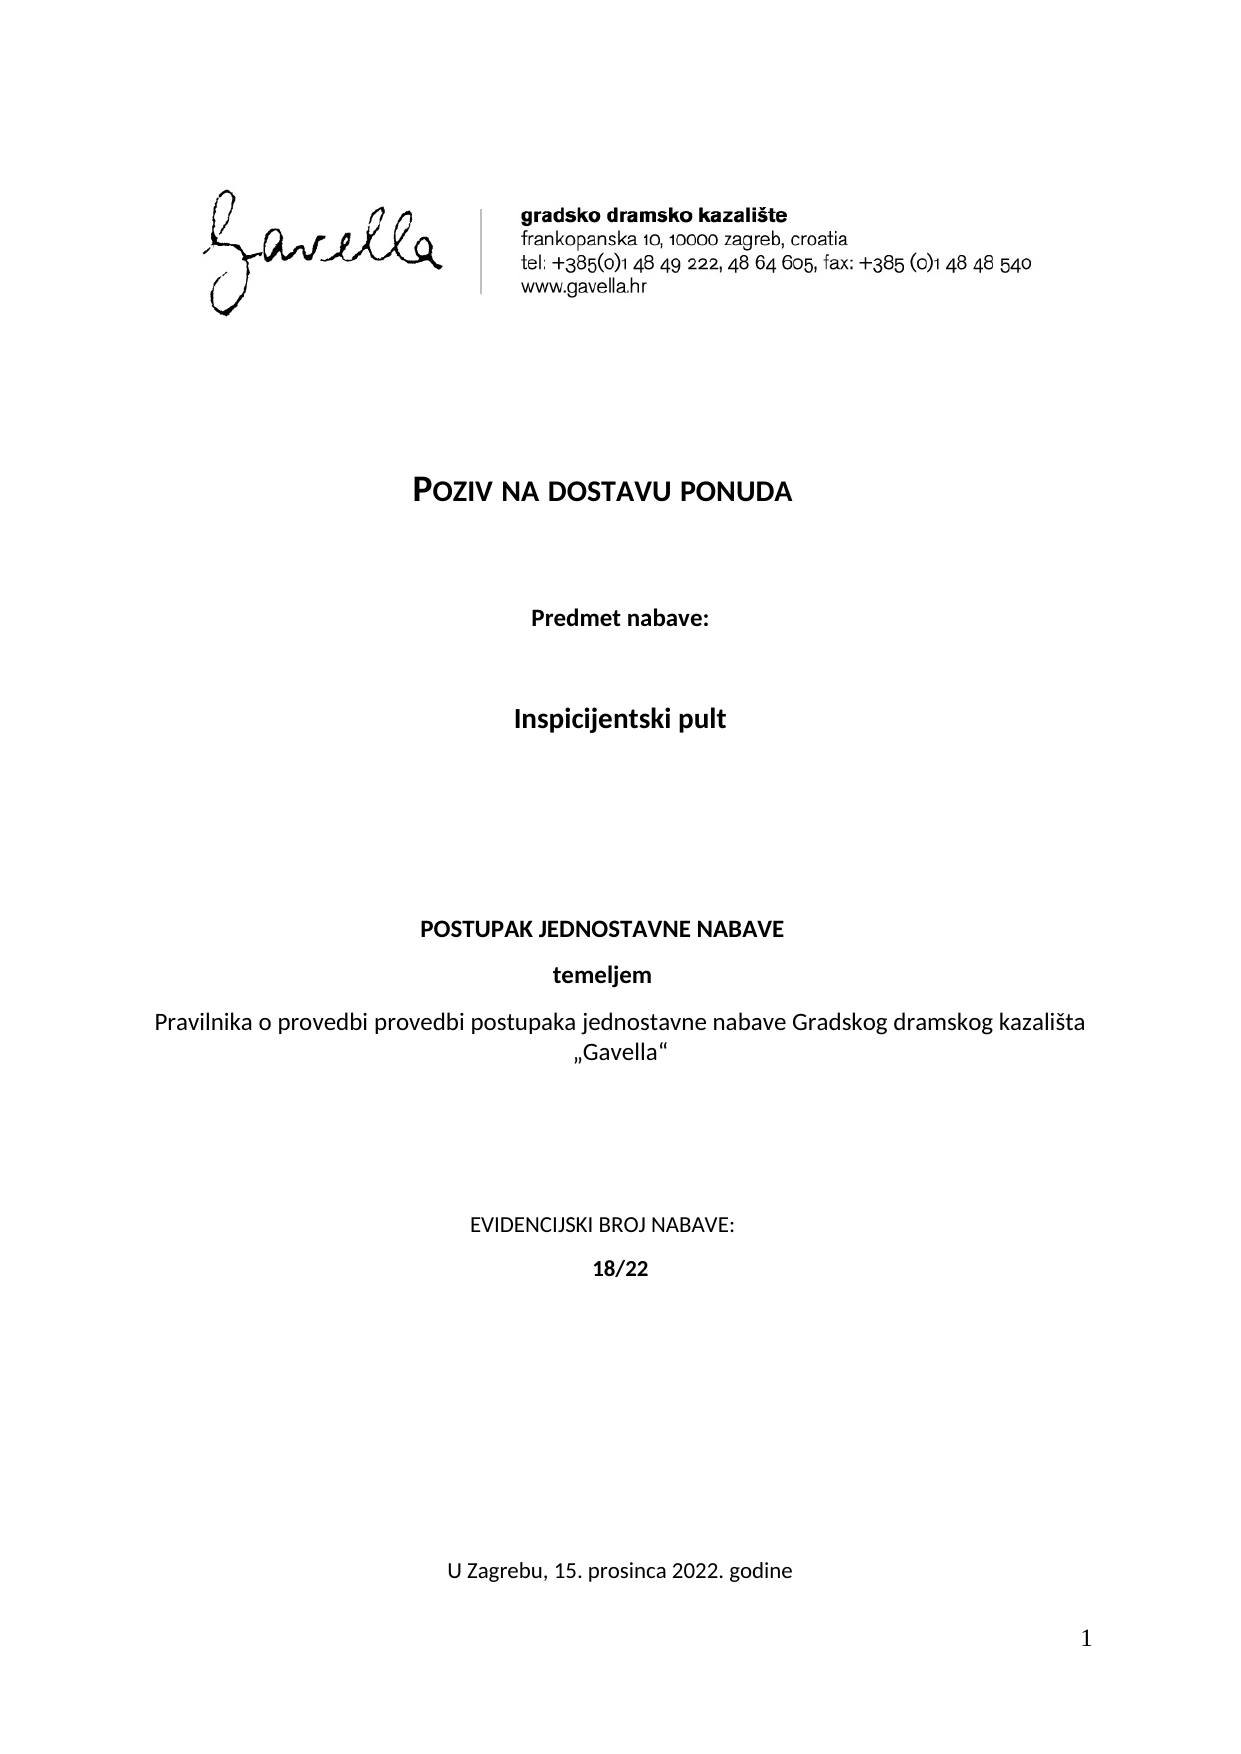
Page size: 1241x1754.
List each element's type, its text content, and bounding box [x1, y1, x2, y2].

picture [147, 118, 1092, 387]
text U Zagrebu, 15. prosinca 2022. godine [148, 1556, 1092, 1584]
text Predmet nabave: [148, 602, 1093, 632]
text POSTUPAK JEDNOSTAVNE NABAVE [148, 913, 1057, 944]
text temeljem [148, 959, 1057, 990]
text Pravilnika o provedbi provedbi postupaka jednostavne nabave Gradskog dramskog kazališta „Gavella“ [148, 1006, 1092, 1067]
text EVIDENCIJSKI BROJ NABAVE: [148, 1210, 1057, 1238]
text Poziv na dostavu ponuda [148, 465, 1057, 511]
text 18/22 [148, 1254, 1092, 1282]
text Inspicijentski pult [148, 700, 1092, 735]
